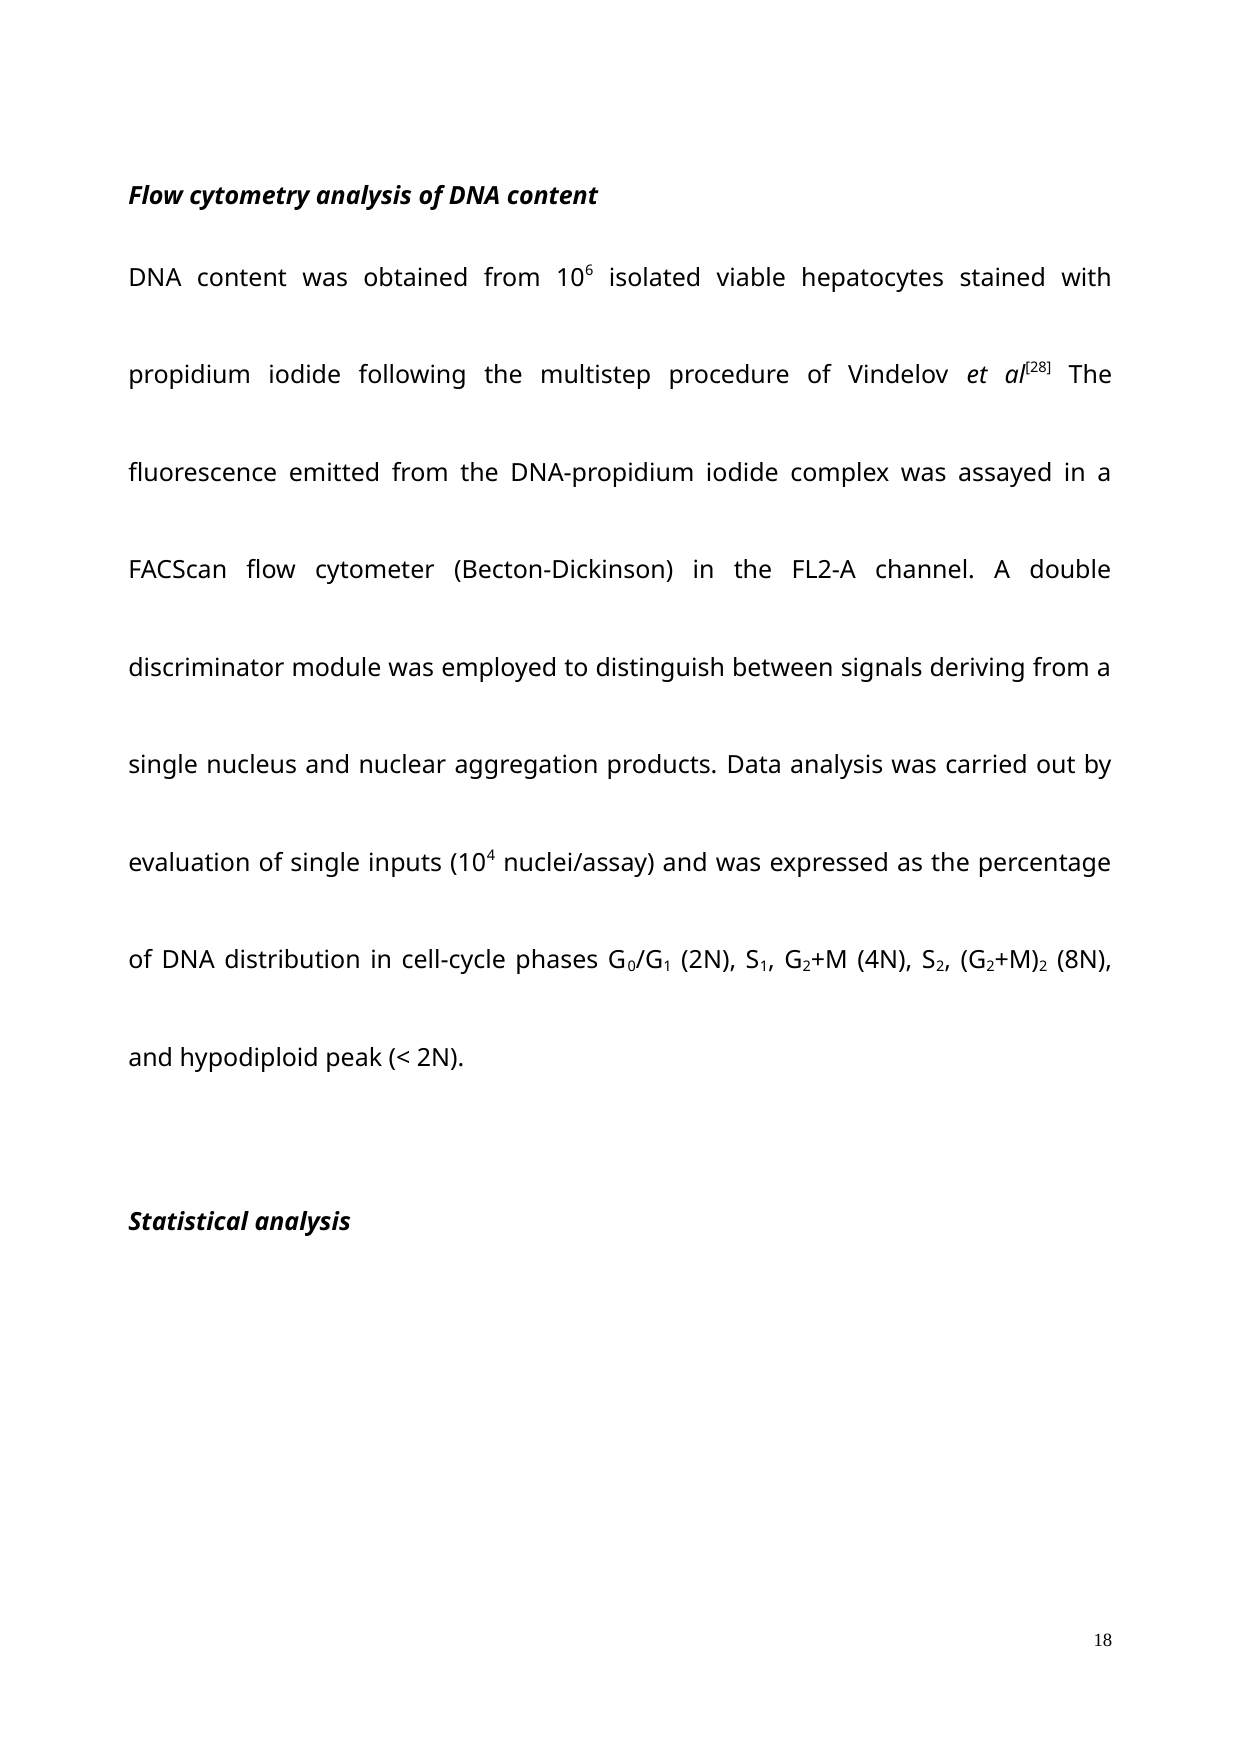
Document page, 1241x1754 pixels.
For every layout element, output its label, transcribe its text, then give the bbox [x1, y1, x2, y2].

text DNA content was obtained from 106 isolated viable hepatocytes stained with propidium iodide following the multistep procedure of Vindelov et al[28] The fluorescence emitted from the DNA-propidium iodide complex was assayed in a FACScan flow cytometer (Becton-Dickinson) in the FL2-A channel. A double discriminator module was employed to distinguish between signals deriving from a single nucleus and nuclear aggregation products. Data analysis was carried out by evaluation of single inputs (104 nuclei/assay) and was expressed as the percentage of DNA distribution in cell-cycle phases G0/G1 (2N), S1, G2+M (4N), S2, (G2+M)2 (8N), and hypodiploid peak (< 2N). [128, 244, 1112, 1089]
text Flow cytometry analysis of DNA content [128, 162, 1112, 227]
text Statistical analysis [128, 1188, 1112, 1253]
